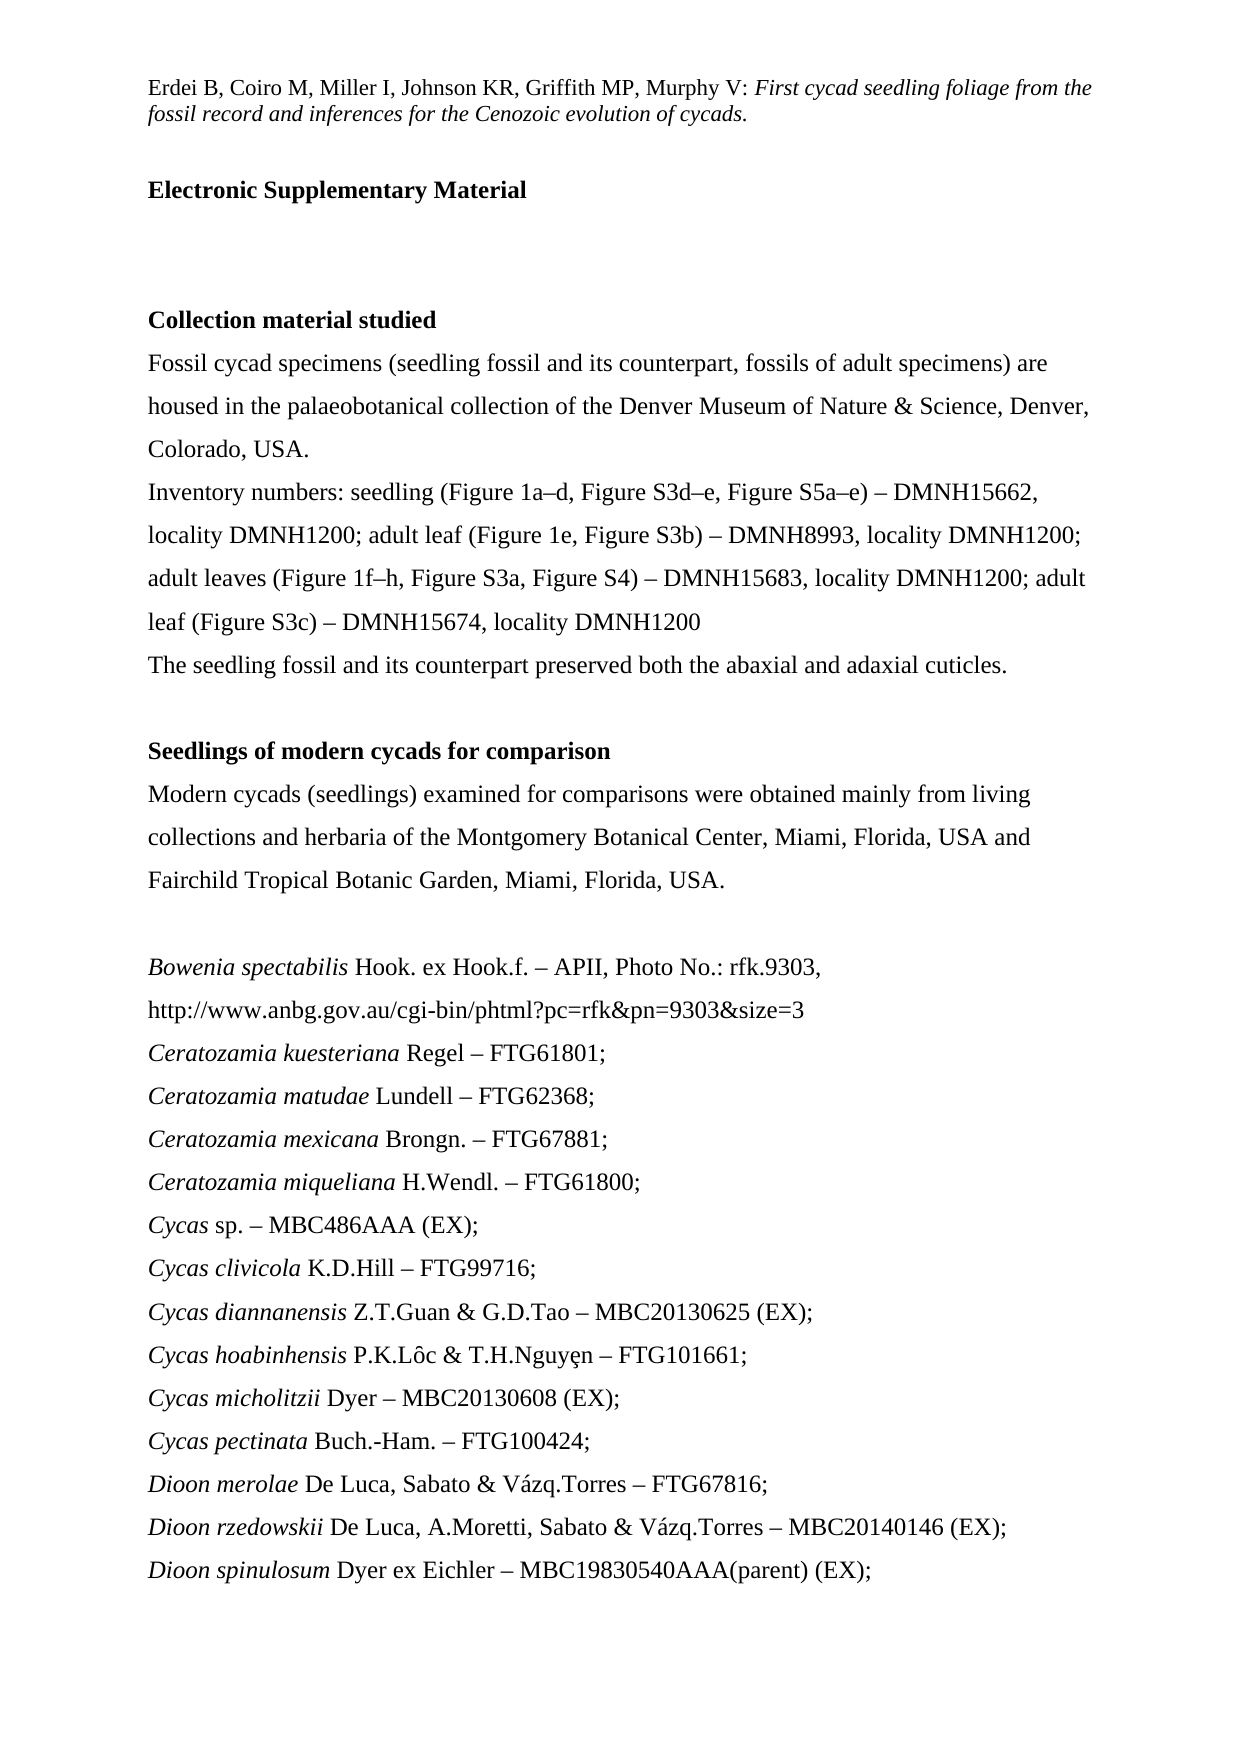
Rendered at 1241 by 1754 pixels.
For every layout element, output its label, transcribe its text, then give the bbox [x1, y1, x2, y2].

text Electronic Supplementary Material [148, 175, 1093, 204]
text The seedling fossil and its counterpart preserved both the abaxial and adaxial cuticles. [148, 650, 1093, 678]
text Ceratozamia mexicana Brongn. – FTG67881; [148, 1124, 1093, 1153]
text Dioon merolae De Luca, Sabato & Vázq.Torres – FTG67816; [148, 1469, 1093, 1498]
text Cycas clivicola K.D.Hill – FTG99716; [148, 1253, 1093, 1282]
text Dioon rzedowskii De Luca, A.Moretti, Sabato & Vázq.Torres – MBC20140146 (EX); [148, 1512, 1093, 1541]
text Ceratozamia kuesteriana Regel – FTG61801; [148, 1038, 1093, 1067]
text Cycas micholitzii Dyer – MBC20130608 (EX); [148, 1383, 1093, 1412]
text Modern cycads (seedlings) examined for comparisons were obtained mainly from living collections and herbaria of the Montgomery Botanical Center, Miami, Florida, USA and Fairchild Tropical Botanic Garden, Miami, Florida, USA. [148, 779, 1093, 894]
text Collection material studied [148, 305, 1093, 333]
text Inventory numbers: seedling (Figure 1a–d, Figure S3d–e, Figure S5a–e) – DMNH15662, locality DMNH1200; adult leaf (Figure 1e, Figure S3b) – DMNH8993, locality DMNH1200; adult leaves (Figure 1f–h, Figure S3a, Figure S4) – DMNH15683, locality DMNH1200; adult leaf (Figure S3c) – DMNH15674, locality DMNH1200 [148, 477, 1093, 635]
text Cycas sp. – MBC486AAA (EX); [148, 1210, 1093, 1239]
text Ceratozamia miqueliana H.Wendl. – FTG61800; [148, 1167, 1093, 1196]
text Bowenia spectabilis Hook. ex Hook.f. – APII, Photo No.: rfk.9303, http://www.anbg.gov.au/cgi-bin/phtml?pc=rfk&pn=9303&size=3 [148, 952, 1093, 1023]
text Cycas pectinata Buch.-Ham. – FTG100424; [148, 1426, 1093, 1455]
text Ceratozamia matudae Lundell – FTG62368; [148, 1081, 1093, 1110]
text Fossil cycad specimens (seedling fossil and its counterpart, fossils of adult specimens) are housed in the palaeobotanical collection of the Denver Museum of Nature & Science, Denver, Colorado, USA. [148, 348, 1093, 463]
text Cycas diannanensis Z.T.Guan & G.D.Tao – MBC20130625 (EX); [148, 1297, 1093, 1325]
text Seedlings of modern cycads for comparison [148, 736, 1093, 765]
text Dioon spinulosum Dyer ex Eichler – MBC19830540AAA(parent) (EX); [148, 1555, 1093, 1584]
text Cycas hoabinhensis P.K.Lȏc & T.H.Nguyȩn – FTG101661; [148, 1340, 1093, 1368]
